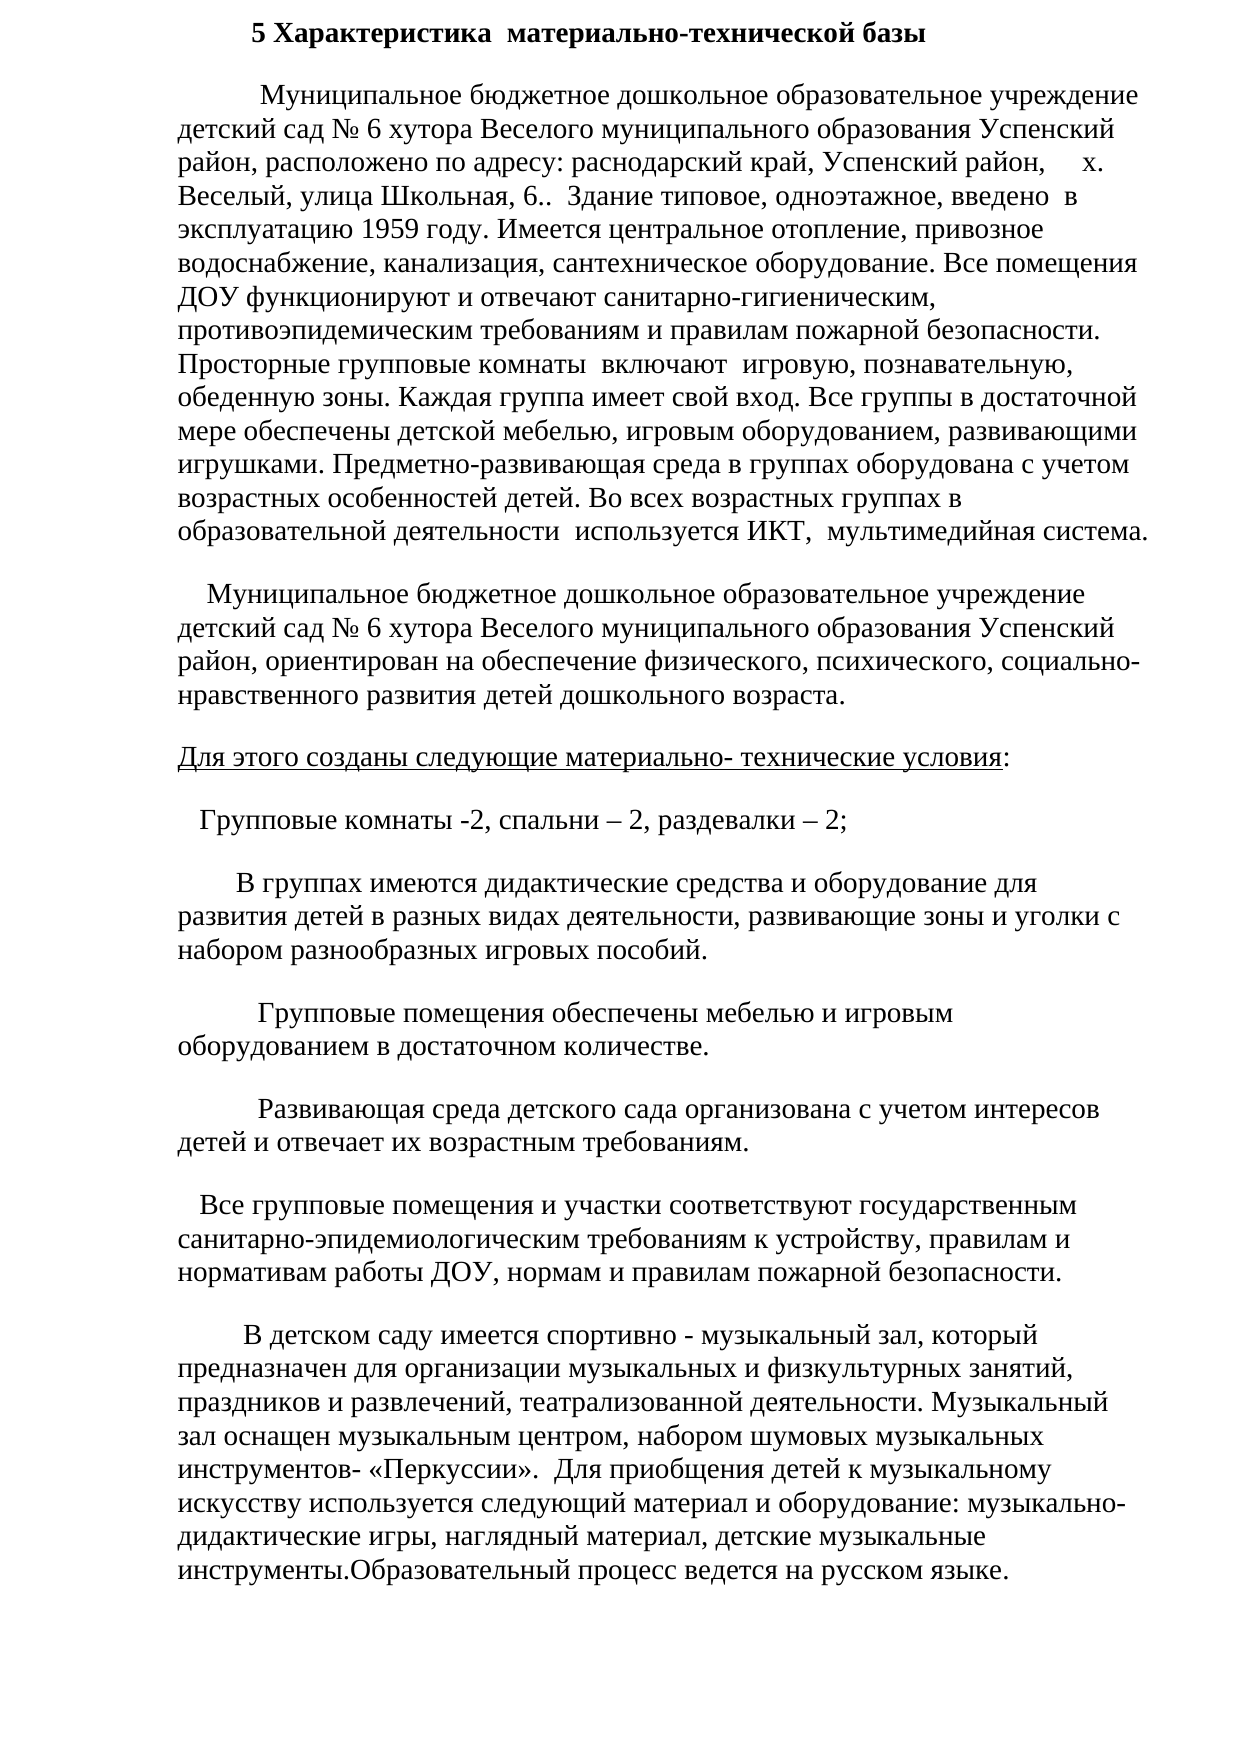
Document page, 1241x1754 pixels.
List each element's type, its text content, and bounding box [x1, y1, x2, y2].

text Групповые комнаты -2, спальни – 2, раздевалки – 2; [177, 802, 1152, 836]
text Групповые помещения обеспечены мебелью и игровым оборудованием в достаточном количестве. [177, 995, 1152, 1062]
text В группах имеются дидактические средства и оборудование для развития детей в разных видах деятельности, развивающие зоны и уголки с набором разнообразных игровых пособий. [177, 865, 1152, 966]
text 5 Характеристика материально-технической базы [251, 15, 1152, 48]
text Муниципальное бюджетное дошкольное образовательное учреждение детский сад № 6 хутора Веселого муниципального образования Успенский район, расположено по адресу: раснодарский край, Успенский район, х. Веселый, улица Школьная, 6.. Здание типовое, одноэтажное, введено в эксплуатацию 1959 году. Имеется центральное отопление, привозное водоснабжение, канализация, сантехническое оборудование. Все помещения ДОУ функционируют и отвечают санитарно-гигиеническим, противоэпидемическим требованиям и правилам пожарной безопасности. Просторные групповые комнаты включают игровую, познавательную, обеденную зоны. Каждая группа имеет свой вход. Все группы в достаточной мере обеспечены детской мебелью, игровым оборудованием, развивающими игрушками. Предметно-развивающая среда в группах оборудована с учетом возрастных особенностей детей. Во всех возрастных группах в образовательной деятельности используется ИКТ, мультимедийная система. [177, 77, 1152, 547]
text Муниципальное бюджетное дошкольное образовательное учреждение детский сад № 6 хутора Веселого муниципального образования Успенский район, ориентирован на обеспечение физического, психического, социально-нравственного развития детей дошкольного возраста. [177, 576, 1152, 710]
text Все групповые помещения и участки соответствуют государственным санитарно-эпидемиологическим требованиям к устройству, правилам и нормативам работы ДОУ, нормам и правилам пожарной безопасности. [177, 1187, 1152, 1288]
text Для этого созданы следующие материально- технические условия: [177, 739, 1152, 773]
text В детском саду имеется спортивно - музыкальный зал, который предназначен для организации музыкальных и физкультурных занятий, праздников и развлечений, театрализованной деятельности. Музыкальный зал оснащен музыкальным центром, набором шумовых музыкальных инструментов- «Перкуссии». Для приобщения детей к музыкальному искусству используется следующий материал и оборудование: музыкально-дидактические игры, наглядный материал, детские музыкальные инструменты.Образовательный процесс ведется на русском языке. [177, 1317, 1152, 1585]
text Развивающая среда детского сада организована с учетом интересов детей и отвечает их возрастным требованиям. [177, 1091, 1152, 1158]
